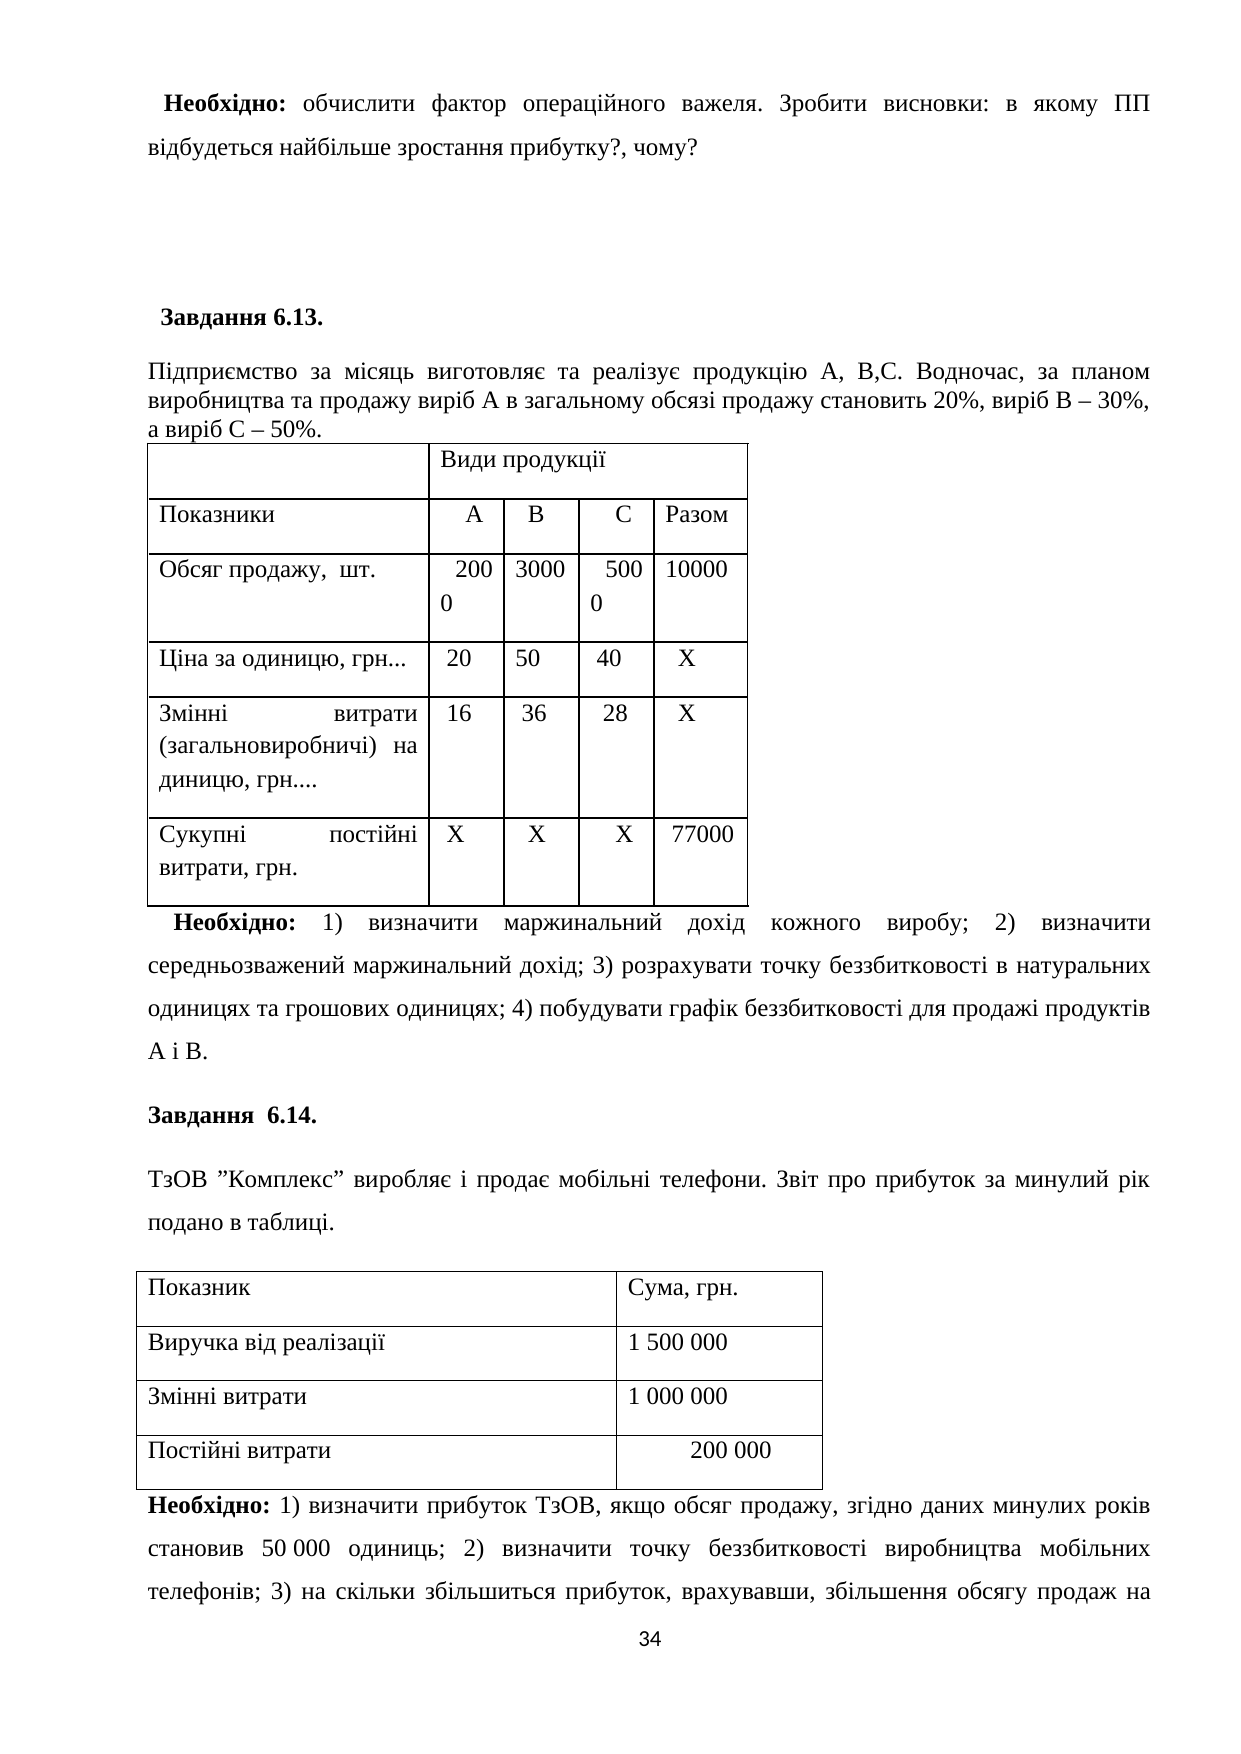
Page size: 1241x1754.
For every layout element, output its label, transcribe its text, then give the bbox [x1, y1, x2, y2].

table_cell X [580, 819, 653, 905]
table_cell Ціна за одиницю, грн... [148, 642, 428, 696]
table_cell А [430, 500, 503, 553]
table_cell 16 [430, 698, 503, 817]
table_cell В [505, 500, 578, 553]
table_cell С [580, 500, 653, 553]
table_cell 36 [505, 698, 578, 817]
table_cell Постійні витрати [137, 1436, 616, 1489]
table_cell 1 500 000 [617, 1327, 822, 1380]
table_cell 2000 [430, 555, 503, 641]
table_cell 50 [505, 643, 578, 696]
table_header Види продукції [430, 444, 747, 498]
table_cell Обсяг продажу, шт. [148, 554, 428, 641]
table_cell 40 [580, 643, 653, 696]
table_cell Разом [655, 500, 747, 553]
table_header Показник [137, 1272, 616, 1326]
table_cell 1 000 000 [617, 1381, 822, 1434]
text Необхідно: обчислити фактор операційного важеля. Зробити висновки: в якому ПП відбудеться найбільше зростання прибутку?, чому? [148, 88, 1152, 160]
table_cell X [505, 819, 578, 905]
table_cell 5000 [580, 555, 653, 641]
text Завдання 6.13. [148, 302, 1152, 331]
text Підприємство за місяць виготовляє та реалізує продукцію А, В,С. Водночас, за планом виробництва та продажу виріб А в загальному обсязі продажу становить 20%, виріб В – 30%, а виріб С – 50%. [148, 356, 1152, 443]
table_cell 200 000 [617, 1436, 822, 1489]
table_header [148, 444, 428, 498]
table_cell X [430, 819, 503, 905]
table_cell 77000 [655, 819, 747, 905]
table_cell Виручка від реалізації [137, 1327, 616, 1380]
table_cell X [655, 698, 747, 817]
text Завдання 6.14. [148, 1100, 1152, 1129]
table_header Сума, грн. [617, 1272, 822, 1326]
table_cell 28 [580, 698, 653, 817]
table_cell 10000 [655, 555, 747, 641]
text ТзОВ ”Комплекс” виробляє і продає мобільні телефони. Звіт про прибуток за минулий рік подано в таблиці. [148, 1164, 1152, 1236]
table_cell 3000 [505, 555, 578, 641]
table_cell 20 [430, 643, 503, 696]
table_cell Сукупні постійні витрати, грн. [148, 818, 428, 905]
table_cell Змінні витрати [137, 1381, 616, 1434]
table_cell Змінні витрати (загальновиробничі) на диницю, грн.... [148, 697, 428, 817]
text Необхідно: 1) визначити маржинальний дохід кожного виробу; 2) визначити середньозважений маржинальний дохід; 3) розрахувати точку беззбитковості в натуральних одиницях та грошових одиницях; 4) побудувати графік беззбитковості для продажі продуктів А і В. [148, 907, 1152, 1065]
table_cell X [655, 643, 747, 696]
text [148, 1490, 1152, 1605]
table_cell Показники [148, 499, 428, 553]
